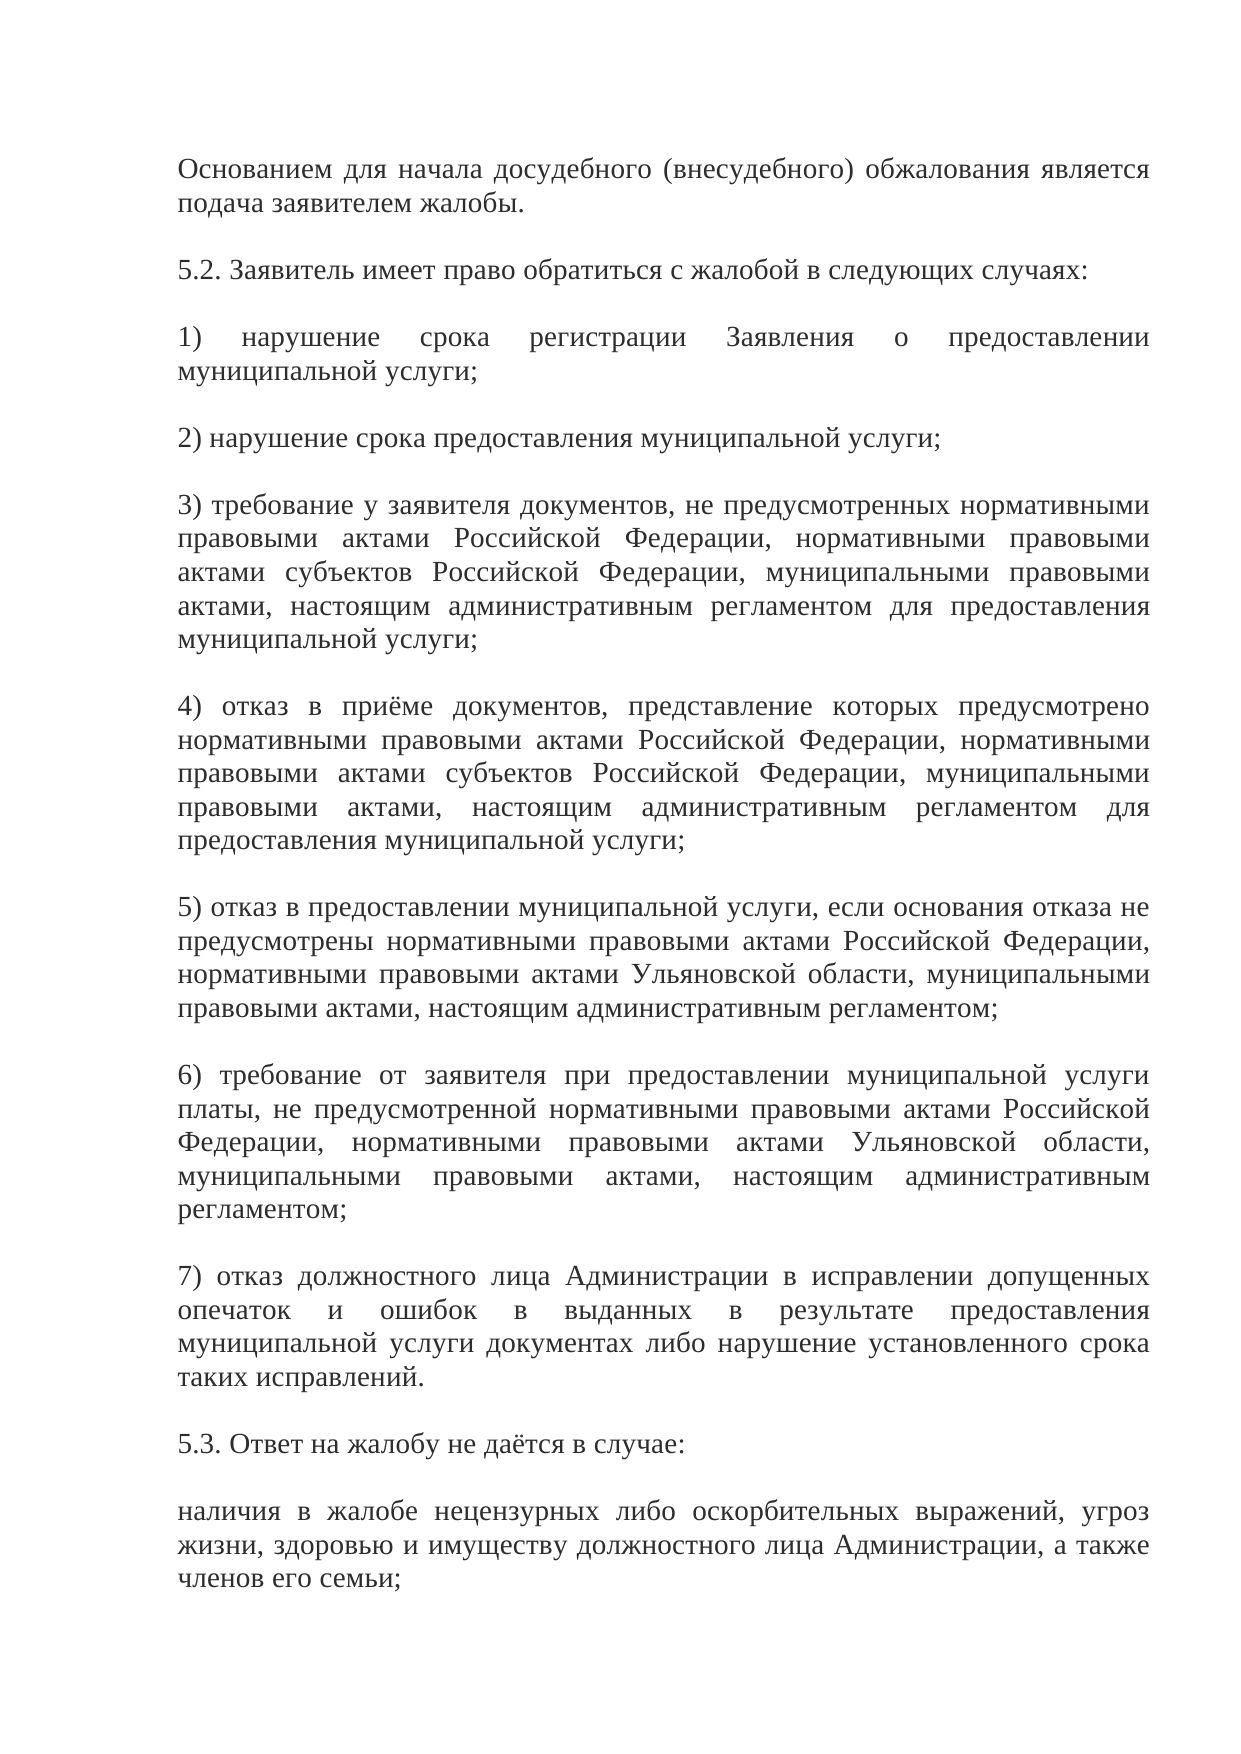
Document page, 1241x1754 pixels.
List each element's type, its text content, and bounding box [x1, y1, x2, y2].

text 2) нарушение срока предоставления муниципальной услуги; [177, 386, 1152, 453]
text 7) отказ должностного лица Администрации в исправлении допущенных опечаток и ошибок в выданных в результате предоставления муниципальной услуги документах либо нарушение установленного срока таких исправлений. [177, 1225, 1152, 1393]
text 1) нарушение срока регистрации Заявления о предоставлении муниципальной услуги; [177, 286, 1152, 386]
text 5) отказ в предоставлении муниципальной услуги, если основания отказа не предусмотрены нормативными правовыми актами Российской Федерации, нормативными правовыми актами Ульяновской области, муниципальными правовыми актами, настоящим административным регламентом; [177, 856, 1152, 1024]
text 5.3. Ответ на жалобу не даётся в случае: [177, 1393, 1152, 1460]
text 6) требование от заявителя при предоставлении муниципальной услуги платы, не предусмотренной нормативными правовыми актами Российской Федерации, нормативными правовыми актами Ульяновской области, муниципальными правовыми актами, настоящим административным регламентом; [177, 1024, 1152, 1225]
text 5.2. Заявитель имеет право обратиться с жалобой в следующих случаях: [177, 219, 1152, 286]
text 3) требование у заявителя документов, не предусмотренных нормативными правовыми актами Российской Федерации, нормативными правовыми актами субъектов Российской Федерации, муниципальными правовыми актами, настоящим административным регламентом для предоставления муниципальной услуги; [177, 453, 1152, 655]
text наличия в жалобе нецензурных либо оскорбительных выражений, угроз жизни, здоровью и имуществу должностного лица Администрации, а также членов его семьи; [177, 1460, 1152, 1594]
text Основанием для начала досудебного (внесудебного) обжалования является подача заявителем жалобы. [177, 118, 1152, 219]
text 4) отказ в приёме документов, представление которых предусмотрено нормативными правовыми актами Российской Федерации, нормативными правовыми актами субъектов Российской Федерации, муниципальными правовыми актами, настоящим административным регламентом для предоставления муниципальной услуги; [177, 655, 1152, 856]
